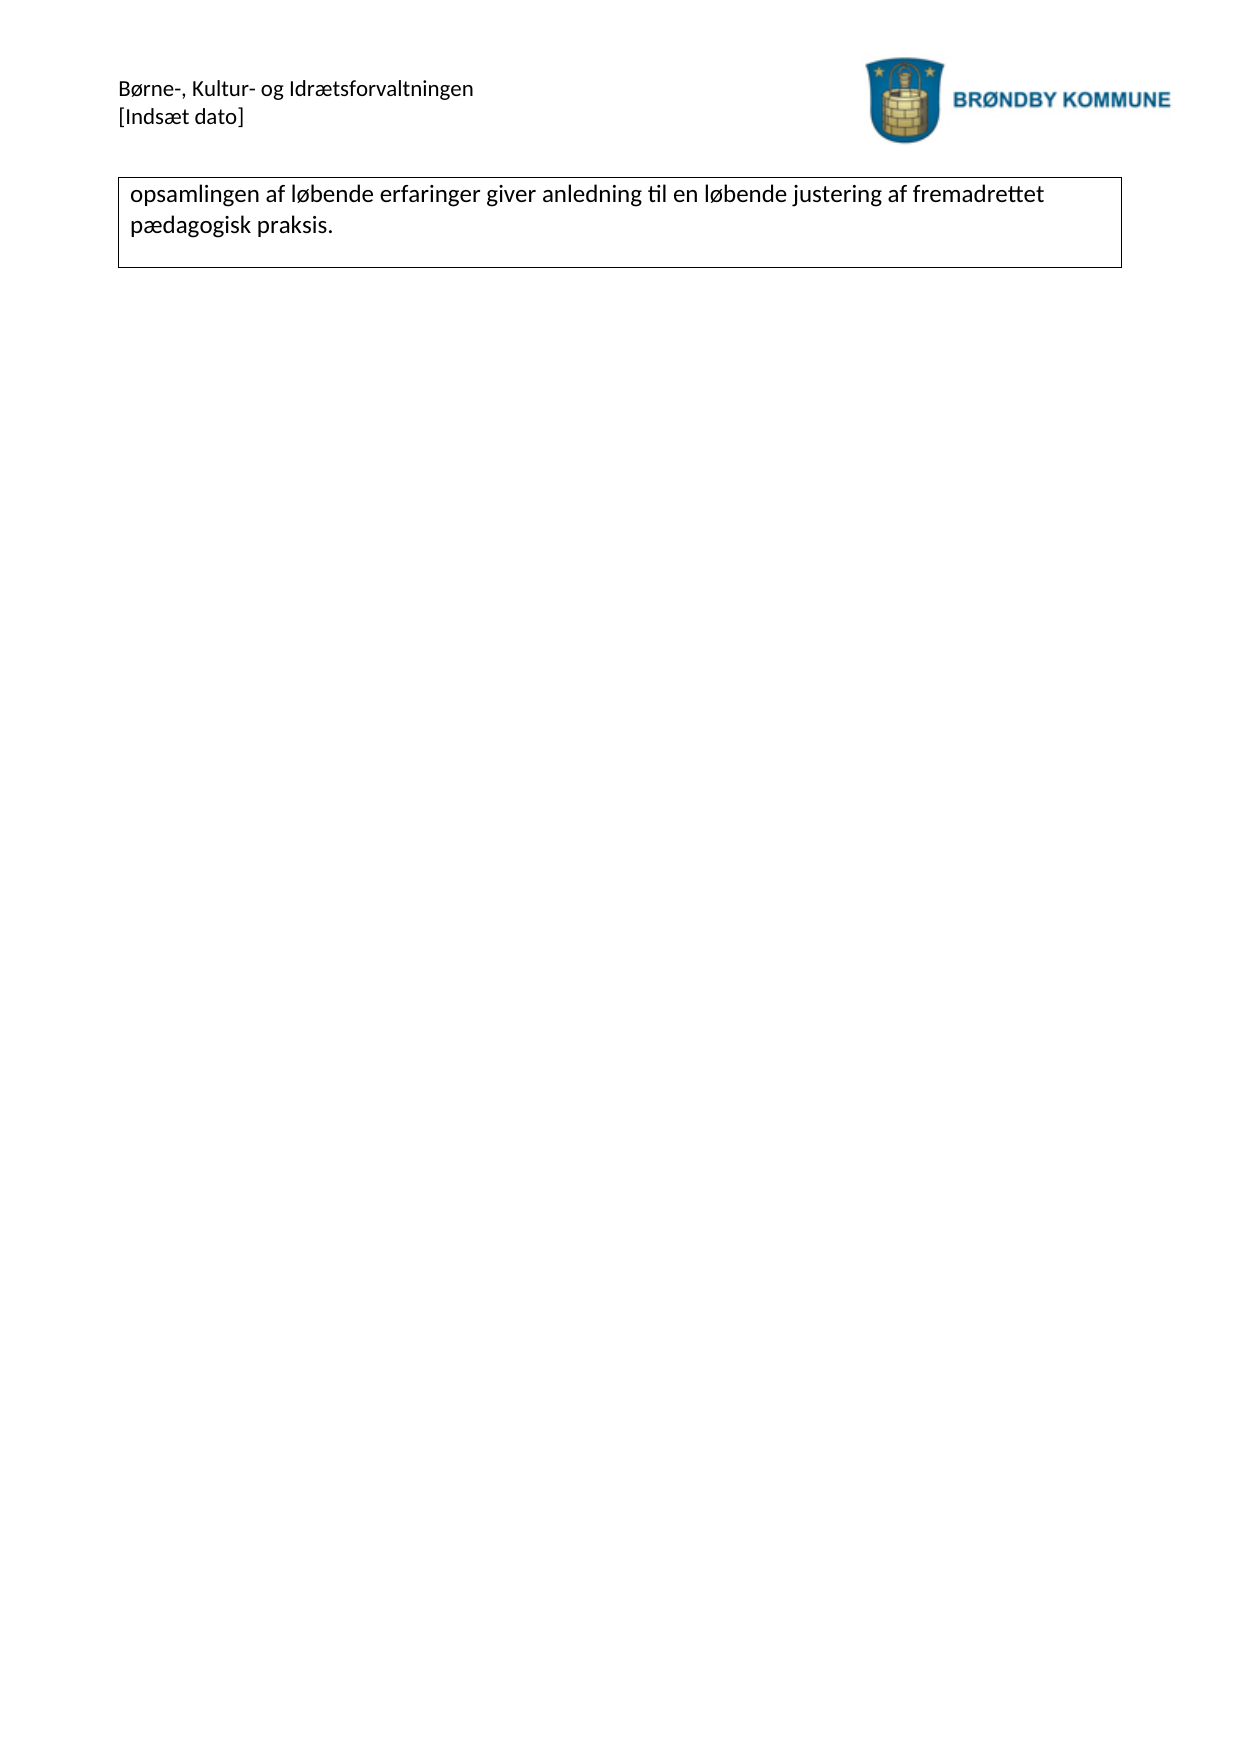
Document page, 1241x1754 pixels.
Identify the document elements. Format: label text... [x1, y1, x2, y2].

picture [861, 53, 1175, 146]
